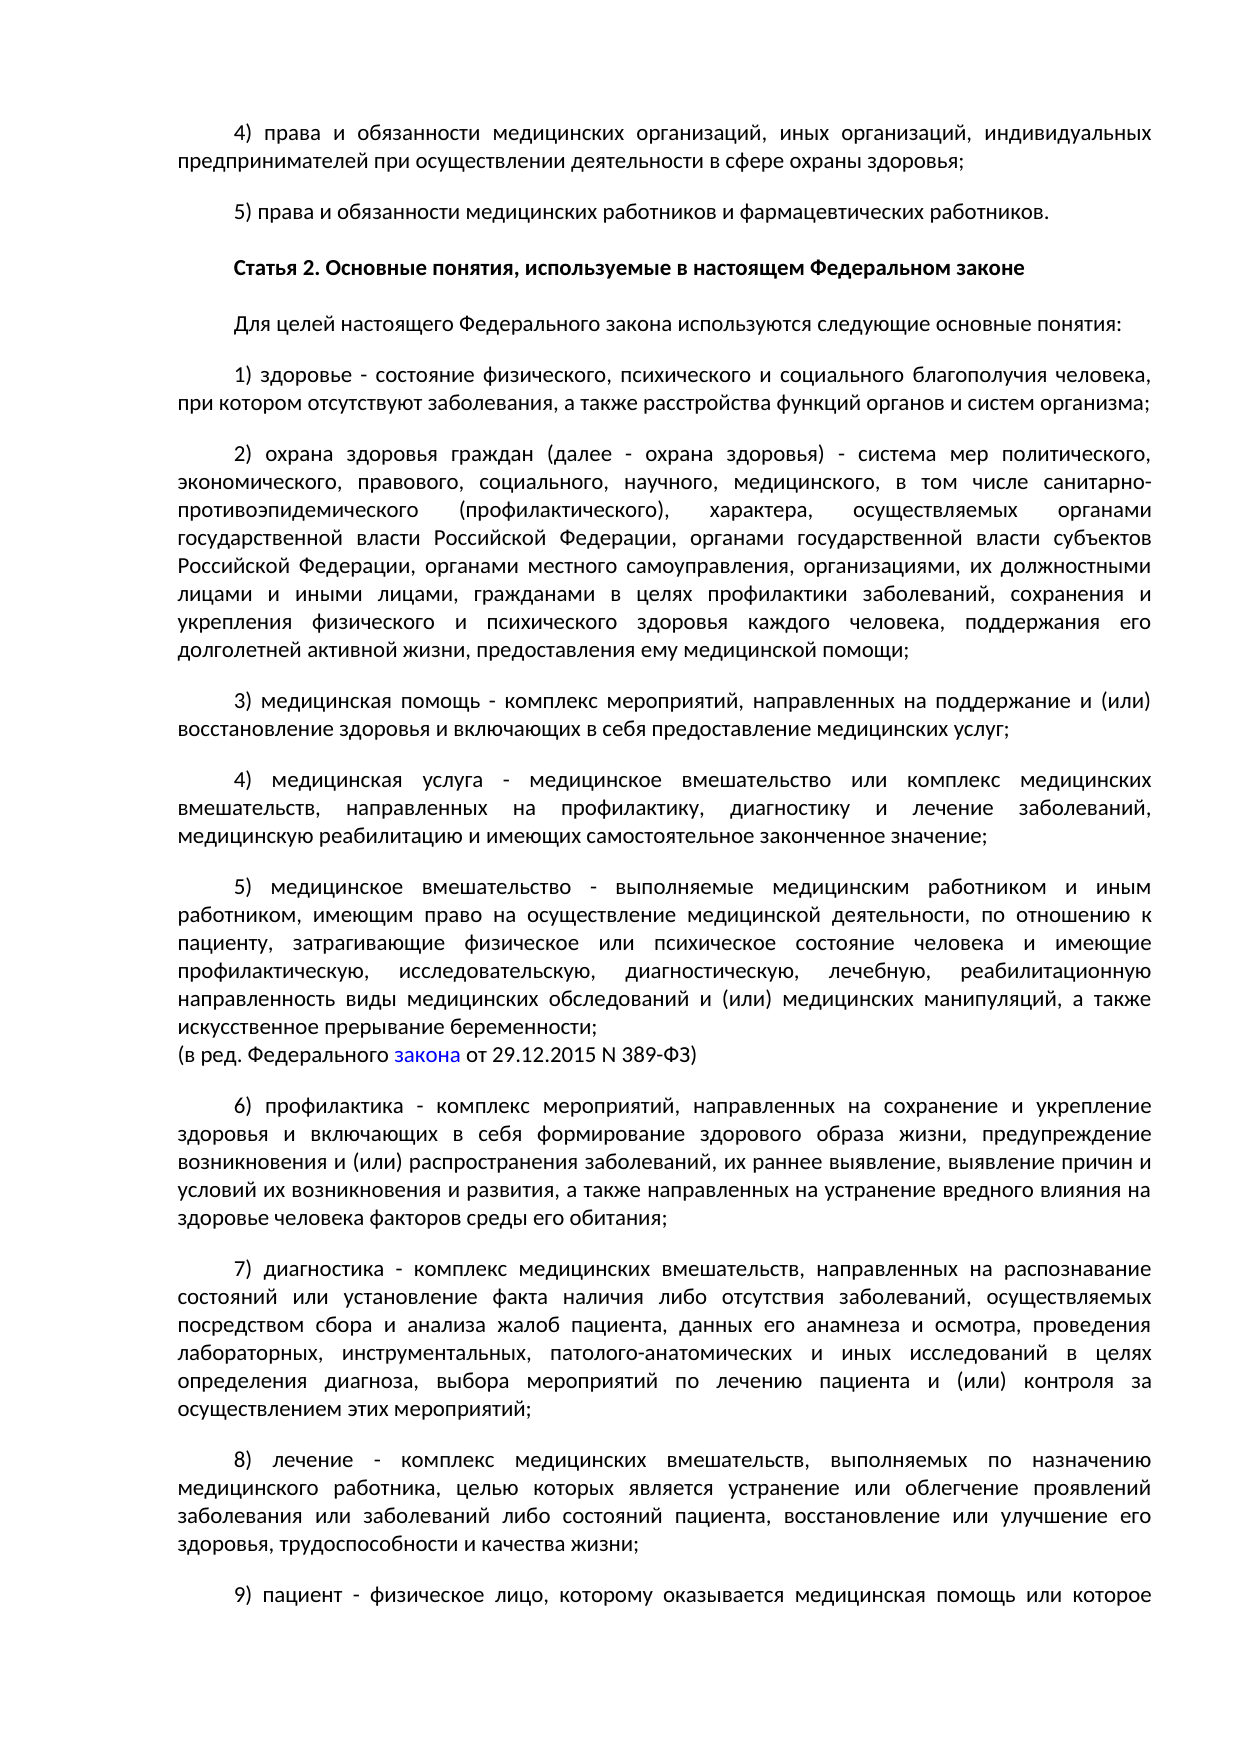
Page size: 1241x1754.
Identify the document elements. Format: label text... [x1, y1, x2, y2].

text Для целей настоящего Федерального закона используются следующие основные понятия: [177, 309, 1152, 337]
text 3) медицинская помощь - комплекс мероприятий, направленных на поддержание и (или) восстановление здоровья и включающих в себя предоставление медицинских услуг; [177, 686, 1152, 742]
text 5) медицинское вмешательство - выполняемые медицинским работником и иным работником, имеющим право на осуществление медицинской деятельности, по отношению к пациенту, затрагивающие физическое или психическое состояние человека и имеющие профилактическую, исследовательскую, диагностическую, лечебную, реабилитационную направленность виды медицинских обследований и (или) медицинских манипуляций, а также искусственное прерывание беременности; [177, 872, 1152, 1040]
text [177, 1580, 1152, 1608]
text 4) права и обязанности медицинских организаций, иных организаций, индивидуальных предпринимателей при осуществлении деятельности в сфере охраны здоровья; [177, 118, 1152, 174]
text 7) диагностика - комплекс медицинских вмешательств, направленных на распознавание состояний или установление факта наличия либо отсутствия заболеваний, осуществляемых посредством сбора и анализа жалоб пациента, данных его анамнеза и осмотра, проведения лабораторных, инструментальных, патолого-анатомических и иных исследований в целях определения диагноза, выбора мероприятий по лечению пациента и (или) контроля за осуществлением этих мероприятий; [177, 1254, 1152, 1422]
text 4) медицинская услуга - медицинское вмешательство или комплекс медицинских вмешательств, направленных на профилактику, диагностику и лечение заболеваний, медицинскую реабилитацию и имеющих самостоятельное законченное значение; [177, 765, 1152, 849]
text 6) профилактика - комплекс мероприятий, направленных на сохранение и укрепление здоровья и включающих в себя формирование здорового образа жизни, предупреждение возникновения и (или) распространения заболеваний, их раннее выявление, выявление причин и условий их возникновения и развития, а также направленных на устранение вредного влияния на здоровье человека факторов среды его обитания; [177, 1091, 1152, 1231]
text (в ред. Федерального закона от 29.12.2015 N 389-ФЗ) [177, 1040, 1152, 1068]
text 1) здоровье - состояние физического, психического и социального благополучия человека, при котором отсутствуют заболевания, а также расстройства функций органов и систем организма; [177, 360, 1152, 416]
text 2) охрана здоровья граждан (далее - охрана здоровья) - система мер политического, экономического, правового, социального, научного, медицинского, в том числе санитарно-противоэпидемического (профилактического), характера, осуществляемых органами государственной власти Российской Федерации, органами государственной власти субъектов Российской Федерации, органами местного самоуправления, организациями, их должностными лицами и иными лицами, гражданами в целях профилактики заболеваний, сохранения и укрепления физического и психического здоровья каждого человека, поддержания его долголетней активной жизни, предоставления ему медицинской помощи; [177, 439, 1152, 663]
title Статья 2. Основные понятия, используемые в настоящем Федеральном законе [177, 253, 1152, 281]
text 8) лечение - комплекс медицинских вмешательств, выполняемых по назначению медицинского работника, целью которых является устранение или облегчение проявлений заболевания или заболеваний либо состояний пациента, восстановление или улучшение его здоровья, трудоспособности и качества жизни; [177, 1445, 1152, 1557]
text 5) права и обязанности медицинских работников и фармацевтических работников. [177, 197, 1152, 225]
